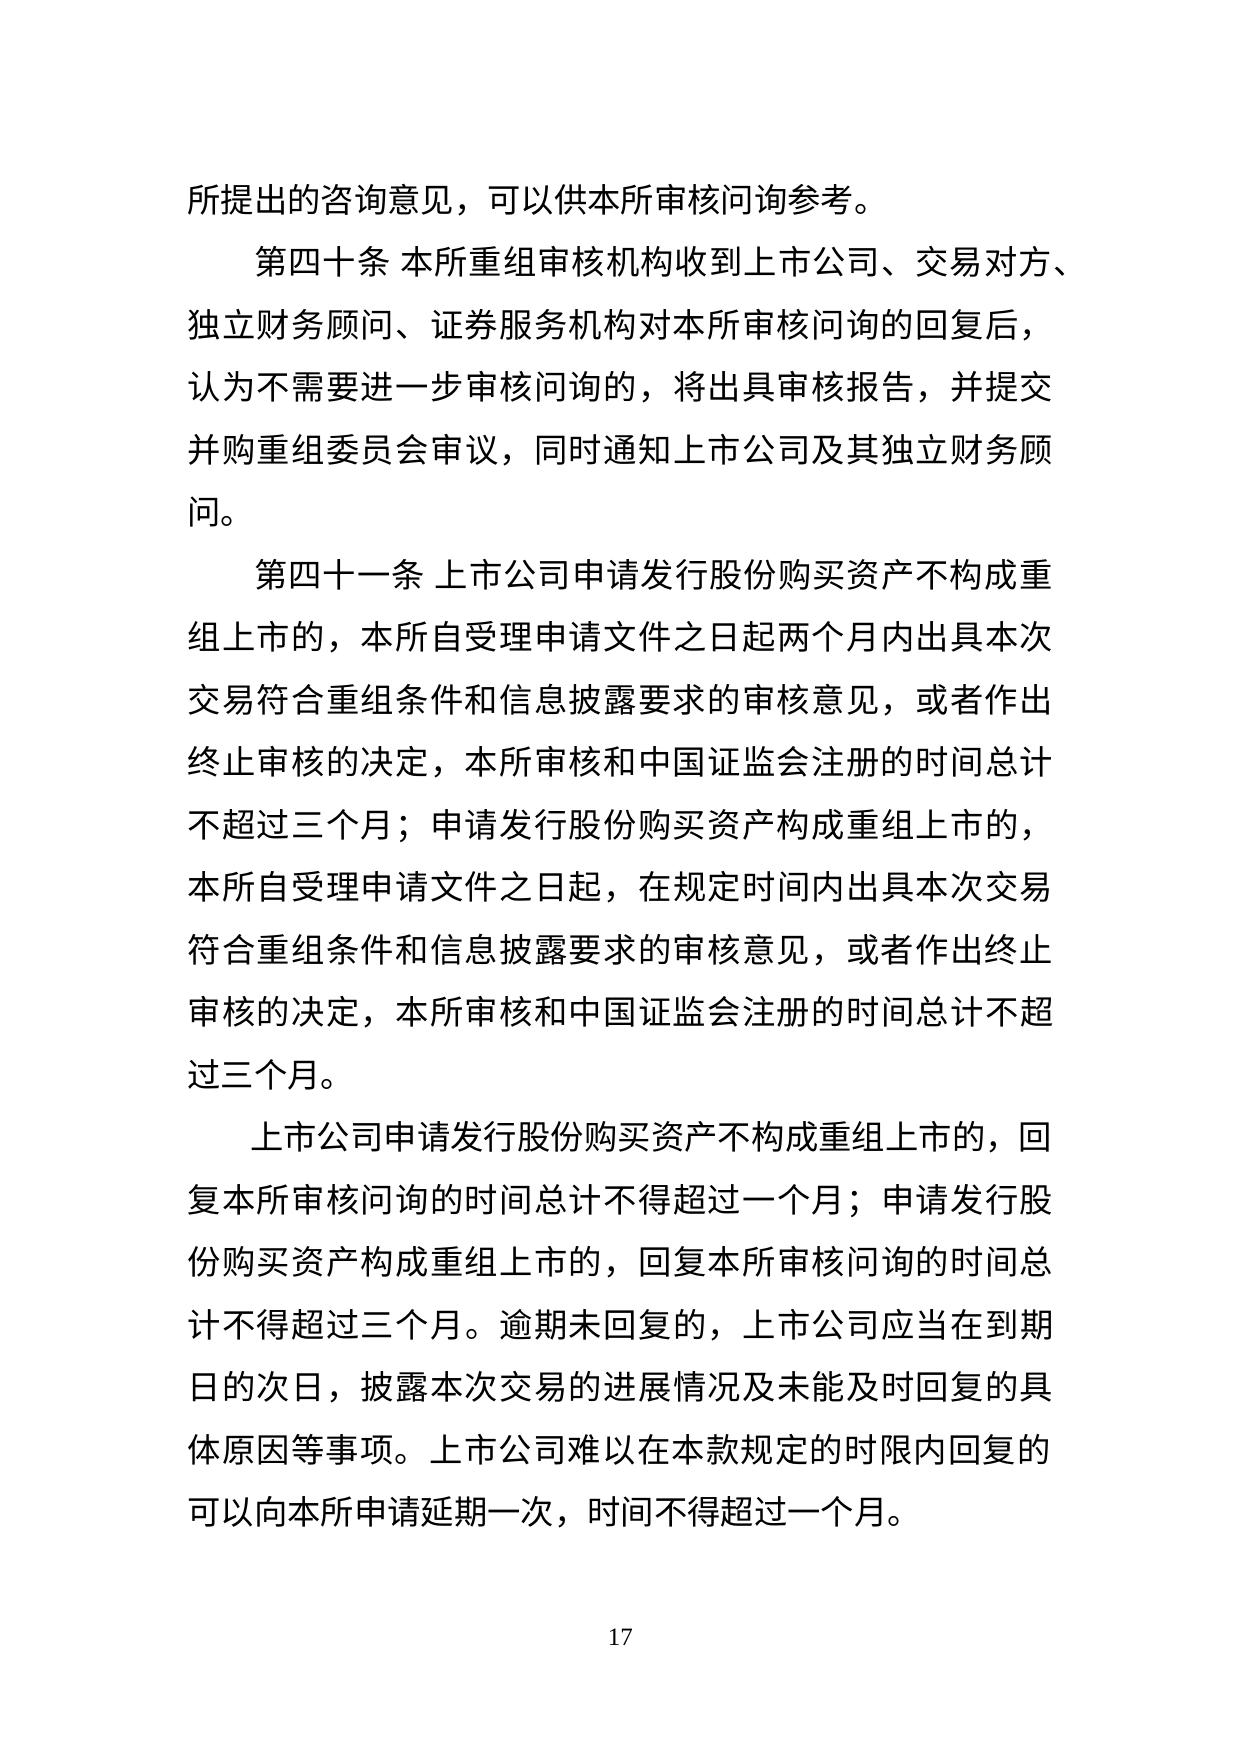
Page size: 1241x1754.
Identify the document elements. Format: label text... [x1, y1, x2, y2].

list 上市公司申请发行股份购买资产不构成重组上市的，回复本所审核问询的时间总计不得超过一个月；申请发行股份购买资产构成重组上市的，回复本所审核问询的时间总计不得超过三个月。逾期未回复的，上市公司应当在到期日的次日，披露本次交易的进展情况及未能及时回复的具体原因等事项。上市公司难以在本款规定的时限内回复的，可以向本所申请延期一次，时间不得超过一个月。 [187, 1099, 1053, 1537]
list 第四十条 本所重组审核机构收到上市公司、交易对方、独立财务顾问、证券服务机构对本所审核问询的回复后，认为不需要进一步审核问询的，将出具审核报告，并提交并购重组委员会审议，同时通知上市公司及其独立财务顾问。 [187, 224, 1053, 537]
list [187, 162, 1053, 224]
list 第四十一条 上市公司申请发行股份购买资产不构成重组上市的，本所自受理申请文件之日起两个月内出具本次交易符合重组条件和信息披露要求的审核意见，或者作出终止审核的决定，本所审核和中国证监会注册的时间总计不超过三个月；申请发行股份购买资产构成重组上市的，本所自受理申请文件之日起，在规定时间内出具本次交易符合重组条件和信息披露要求的审核意见，或者作出终止审核的决定，本所审核和中国证监会注册的时间总计不超过三个月。 [187, 537, 1053, 1099]
